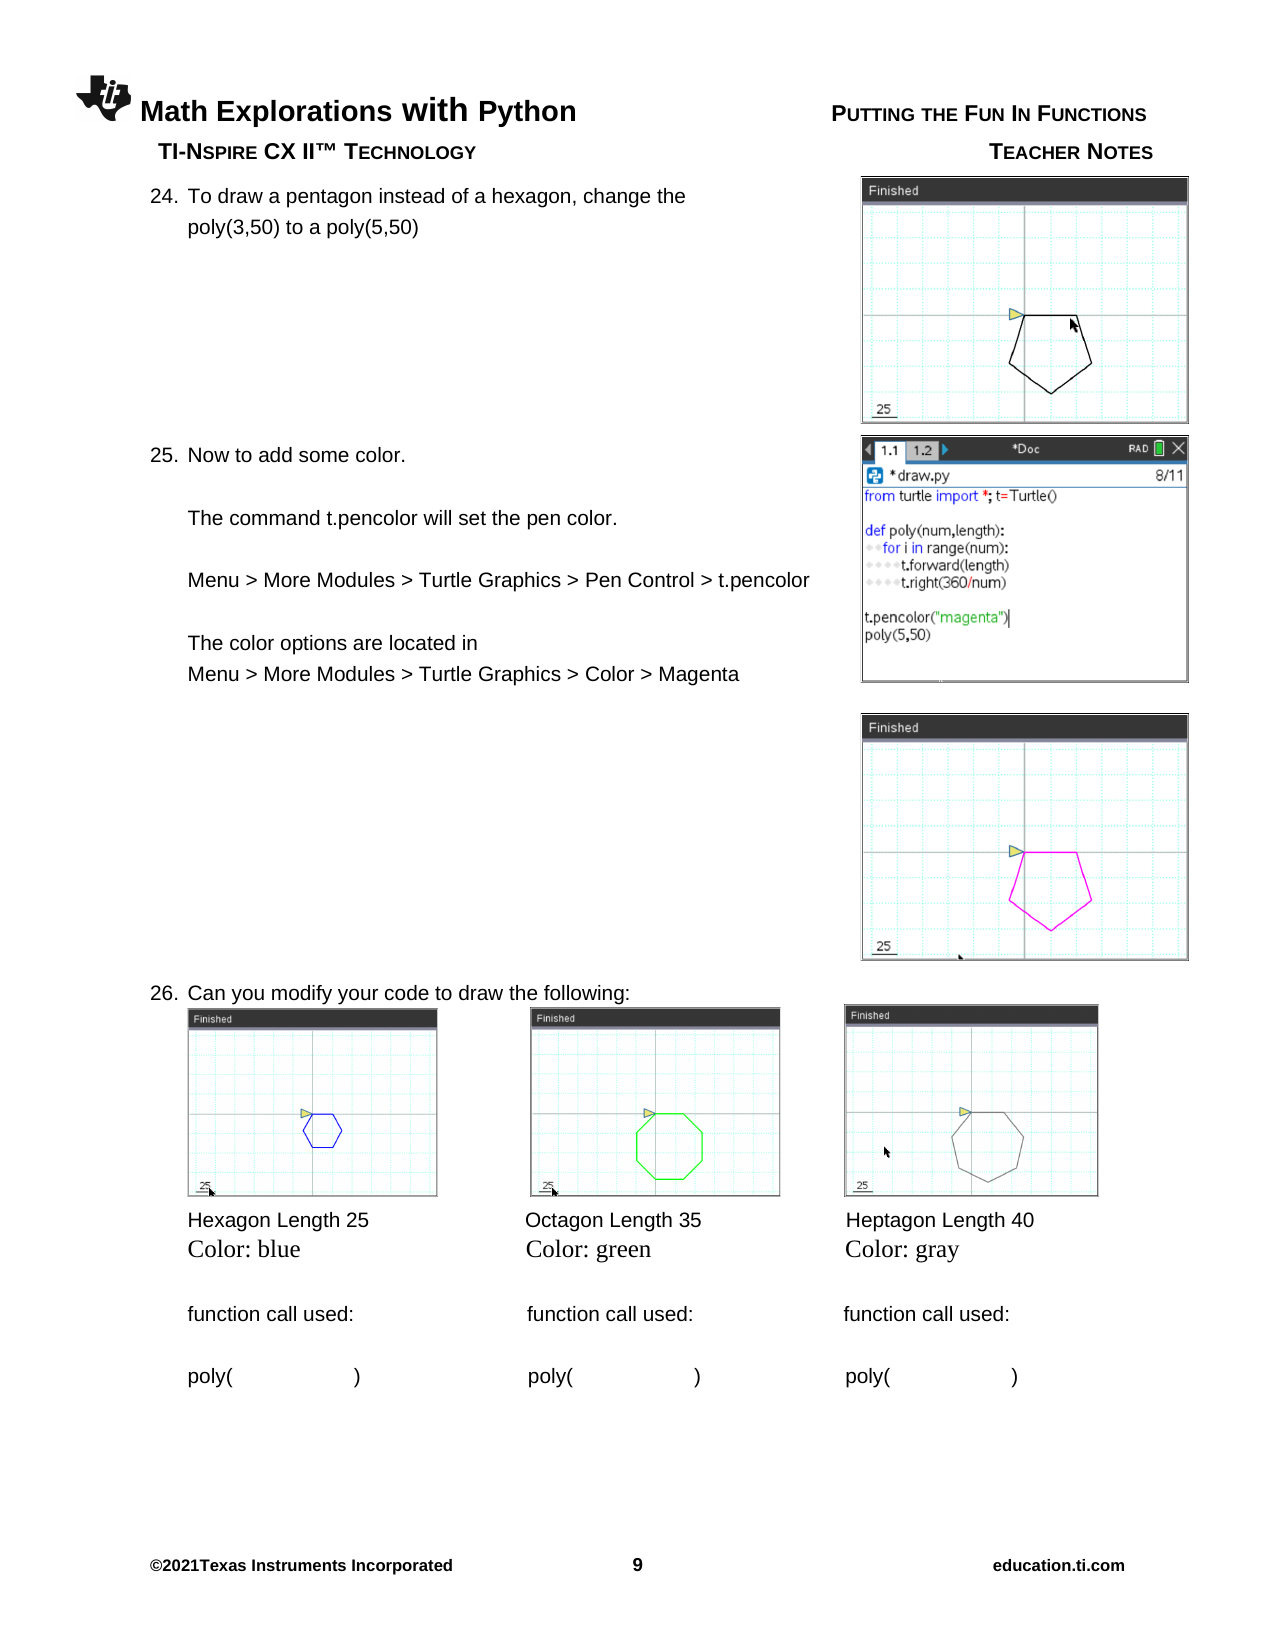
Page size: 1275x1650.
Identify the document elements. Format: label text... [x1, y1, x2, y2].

table_cell [861, 176, 1211, 436]
table_cell To draw a pentagon instead of a hexagon, change the poly(3,50) to a poly(5,50) [64, 176, 861, 436]
picture [860, 435, 1189, 683]
table_cell [861, 436, 1211, 973]
picture [75, 75, 132, 122]
picture [187, 1008, 438, 1197]
picture [844, 1004, 1099, 1197]
table_cell Now to add some color. The command t.pencolor will set the pen color. Menu > More Modules > Turtle Graphics > Pen Control > t.pencolor The color options are located in Menu > More Modules > Turtle Graphics > Color > Magenta [64, 436, 861, 973]
table_cell Can you modify your code to draw the following: Hexagon Length 25 Octagon Length 35 Heptagon Length 40 Color: blue Color: green Color: gray function call used: function call used: function call used: poly( ) poly( ) poly( ) [64, 973, 1211, 1432]
picture [860, 713, 1189, 961]
picture [860, 176, 1189, 424]
picture [530, 1007, 781, 1197]
